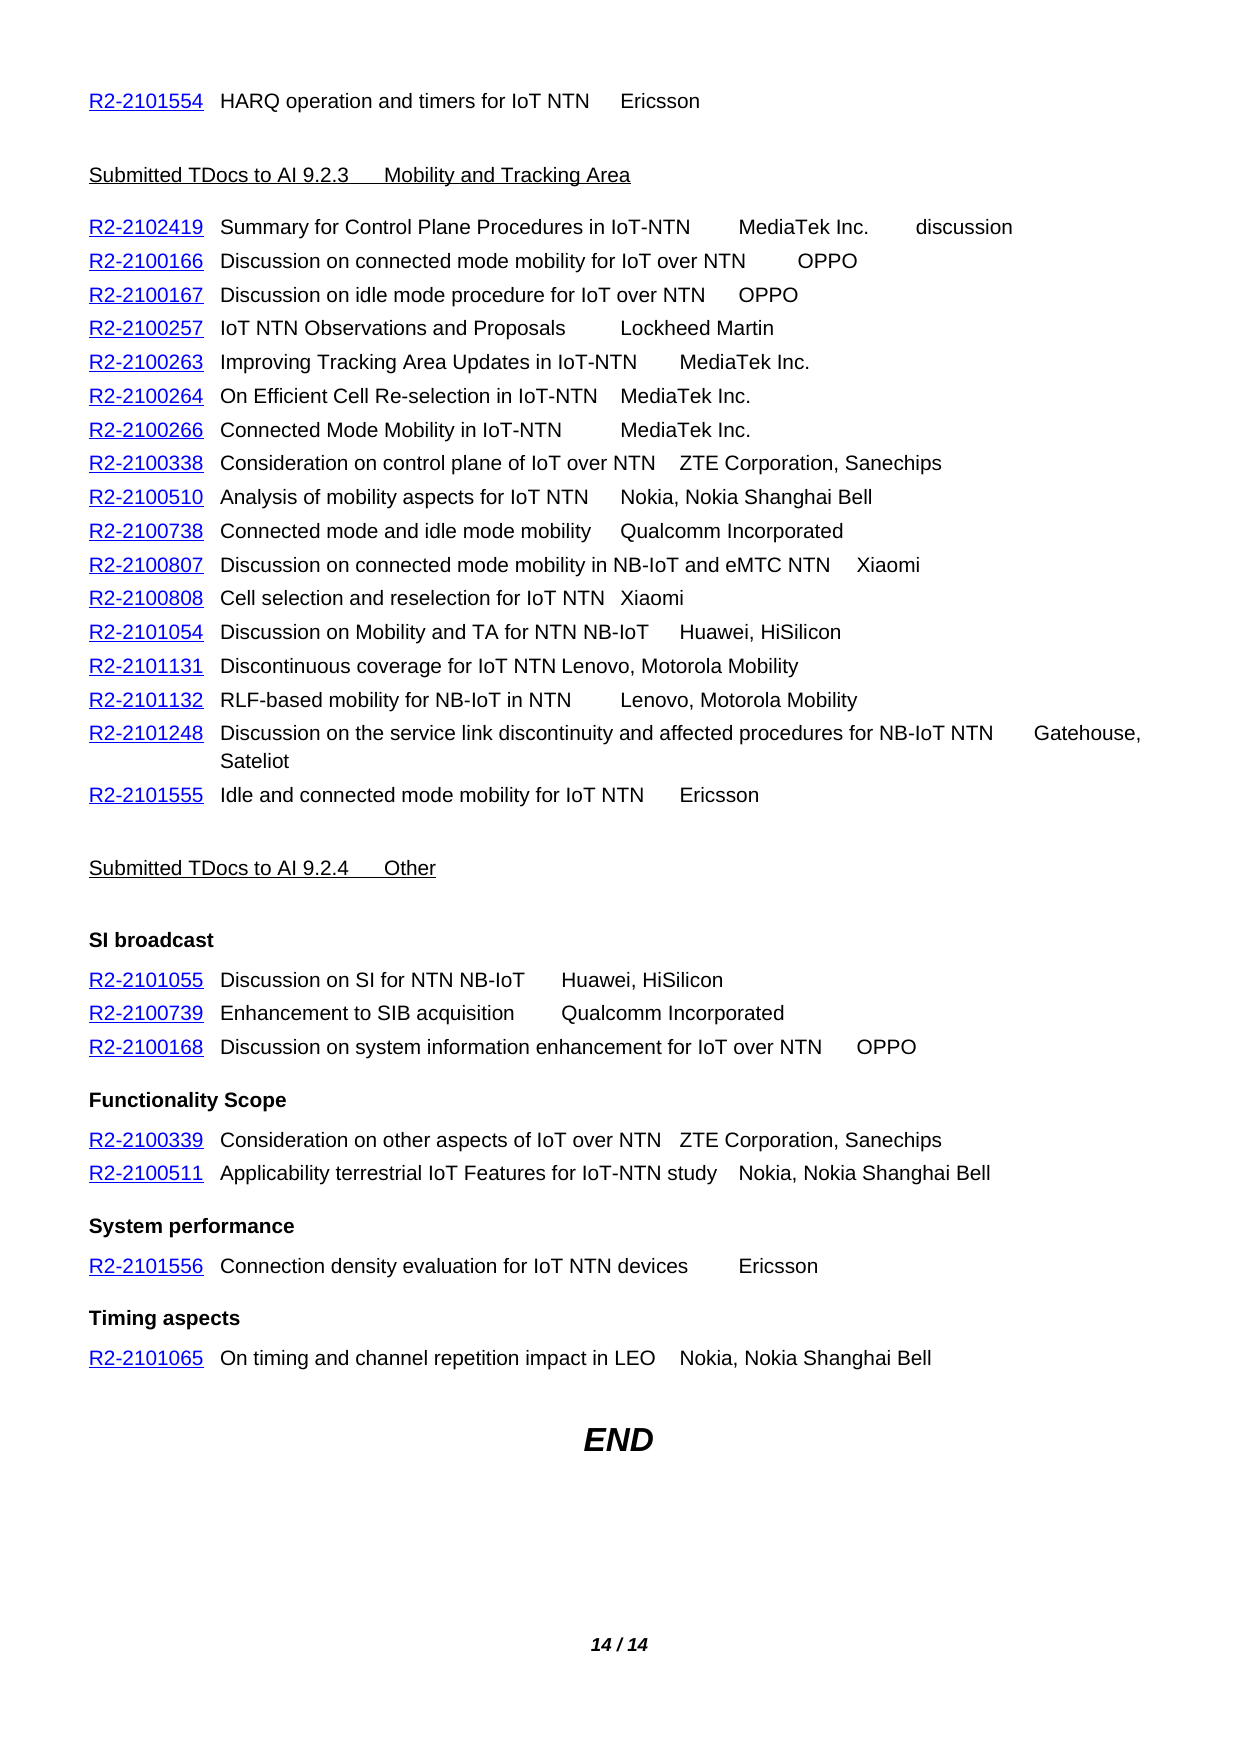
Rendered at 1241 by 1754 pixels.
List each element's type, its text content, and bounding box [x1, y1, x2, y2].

text R2-2101131 Discontinuous coverage for IoT NTN Lenovo, Motorola Mobility [89, 654, 1152, 678]
text END [89, 1420, 1152, 1458]
text Timing aspects [89, 1306, 1152, 1330]
text R2-2100511 Applicability terrestrial IoT Features for IoT-NTN study Nokia, Nokia Shanghai Bell [89, 1161, 1152, 1185]
text R2-2100167 Discussion on idle mode procedure for IoT over NTN OPPO [89, 282, 1152, 306]
text R2-2101248 Discussion on the service link discontinuity and affected procedures for NB-IoT NTN Gatehouse, Sateliot [89, 721, 1152, 773]
text R2-2101054 Discussion on Mobility and TA for NTN NB-IoT Huawei, HiSilicon [89, 620, 1152, 644]
text R2-2100338 Consideration on control plane of IoT over NTN ZTE Corporation, Sanechips [89, 451, 1152, 475]
text R2-2102419 Summary for Control Plane Procedures in IoT-NTN MediaTek Inc. discussion [89, 215, 1152, 239]
text Functionality Scope [89, 1087, 1152, 1111]
text R2-2100807 Discussion on connected mode mobility in NB-IoT and eMTC NTN Xiaomi [89, 552, 1152, 576]
text R2-2100339 Consideration on other aspects of IoT over NTN ZTE Corporation, Sanechips [89, 1127, 1152, 1151]
text R2-2100168 Discussion on system information enhancement for IoT over NTN OPPO [89, 1035, 1152, 1059]
text SI broadcast [89, 927, 1152, 951]
text R2-2100808 Cell selection and reselection for IoT NTN Xiaomi [89, 586, 1152, 610]
text R2-2101132 RLF-based mobility for NB-IoT in NTN Lenovo, Motorola Mobility [89, 687, 1152, 711]
text R2-2100266 Connected Mode Mobility in IoT-NTN MediaTek Inc. [89, 417, 1152, 441]
text Submitted TDocs to AI 9.2.3 Mobility and Tracking Area [89, 162, 1152, 186]
text R2-2101554 HARQ operation and timers for IoT NTN Ericsson [89, 89, 1152, 113]
text R2-2100257 IoT NTN Observations and Proposals Lockheed Martin [89, 316, 1152, 340]
text R2-2101055 Discussion on SI for NTN NB-IoT Huawei, HiSilicon [89, 967, 1152, 991]
text R2-2100739 Enhancement to SIB acquisition Qualcomm Incorporated [89, 1001, 1152, 1025]
text R2-2100263 Improving Tracking Area Updates in IoT-NTN MediaTek Inc. [89, 350, 1152, 374]
text R2-2100738 Connected mode and idle mode mobility Qualcomm Incorporated [89, 519, 1152, 543]
text System performance [89, 1214, 1152, 1238]
text R2-2101555 Idle and connected mode mobility for IoT NTN Ericsson [89, 782, 1152, 806]
text R2-2100510 Analysis of mobility aspects for IoT NTN Nokia, Nokia Shanghai Bell [89, 485, 1152, 509]
text Submitted TDocs to AI 9.2.4 Other [89, 856, 1152, 880]
text R2-2100264 On Efficient Cell Re-selection in IoT-NTN MediaTek Inc. [89, 384, 1152, 408]
text R2-2101065 On timing and channel repetition impact in LEO Nokia, Nokia Shanghai Bell [89, 1346, 1152, 1370]
text R2-2100166 Discussion on connected mode mobility for IoT over NTN OPPO [89, 249, 1152, 273]
text R2-2101556 Connection density evaluation for IoT NTN devices Ericsson [89, 1254, 1152, 1278]
